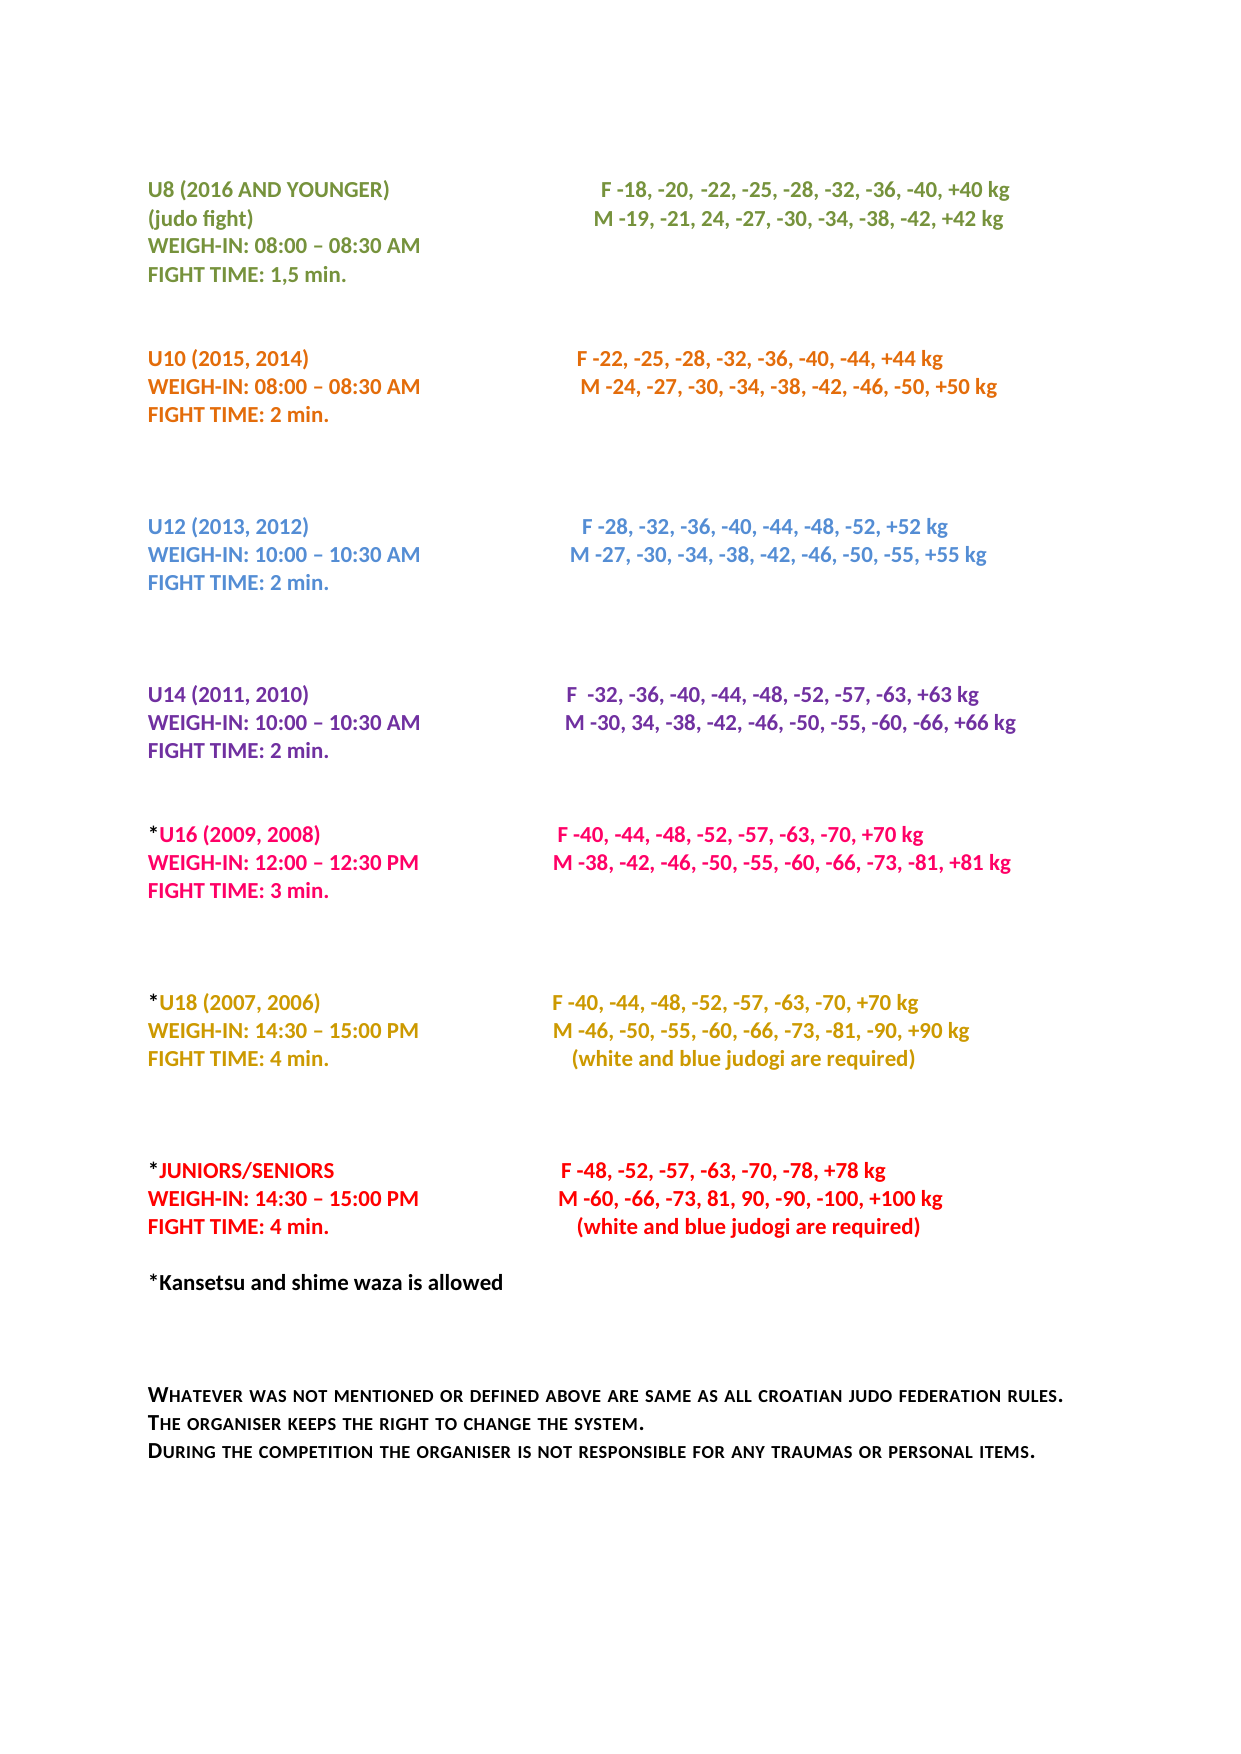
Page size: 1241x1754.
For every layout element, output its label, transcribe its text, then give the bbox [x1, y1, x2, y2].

text WEIGH-IN: 14:30 – 15:00 PM M -60, -66, -73, 81, 90, -90, -100, +100 kg [148, 1184, 1093, 1212]
text WEIGH-IN: 08:00 – 08:30 AM [148, 232, 1093, 260]
text WEIGH-IN: 12:00 – 12:30 PM M -38, -42, -46, -50, -55, -60, -66, -73, -81, +81 kg [148, 848, 1093, 876]
text U12 (2013, 2012) F -28, -32, -36, -40, -44, -48, -52, +52 kg [148, 512, 1093, 540]
text *Kansetsu and shime waza is allowed [148, 1268, 1093, 1296]
text FIGHT TIME: 1,5 min. [148, 260, 1093, 288]
text *U18 (2007, 2006) F -40, -44, -48, -52, -57, -63, -70, +70 kg [148, 988, 1093, 1016]
text Whatever was not mentioned or defined above are same as all croatian judo federation rules. [148, 1381, 1093, 1408]
text During the competition the organiser is not responsible for any traumas or personal items. [148, 1437, 1093, 1464]
text WEIGH-IN: 14:30 – 15:00 PM M -46, -50, -55, -60, -66, -73, -81, -90, +90 kg [148, 1016, 1093, 1044]
text The organiser keeps the right to change the system. [148, 1408, 1093, 1437]
text WEIGH-IN: 10:00 – 10:30 AM M -27, -30, -34, -38, -42, -46, -50, -55, +55 kg [148, 540, 1093, 568]
text WEIGH-IN: 08:00 – 08:30 AM M -24, -27, -30, -34, -38, -42, -46, -50, +50 kg [148, 372, 1093, 400]
text FIGHT TIME: 4 min. (white and blue judogi are required) [148, 1212, 1093, 1240]
text *JUNIORS/SENIORS F -48, -52, -57, -63, -70, -78, +78 kg [148, 1156, 1093, 1184]
text FIGHT TIME: 3 min. [148, 876, 1093, 904]
text U10 (2015, 2014) F -22, -25, -28, -32, -36, -40, -44, +44 kg [148, 344, 1093, 372]
text U8 (2016 AND YOUNGER) F -18, -20, -22, -25, -28, -32, -36, -40, +40 kg [148, 176, 1093, 204]
text *U16 (2009, 2008) F -40, -44, -48, -52, -57, -63, -70, +70 kg [148, 820, 1093, 848]
text (judo fight) M -19, -21, 24, -27, -30, -34, -38, -42, +42 kg [148, 204, 1093, 232]
text FIGHT TIME: 2 min. [148, 736, 1093, 764]
text FIGHT TIME: 2 min. [148, 568, 1093, 596]
text FIGHT TIME: 2 min. [148, 400, 1093, 428]
text U14 (2011, 2010) F -32, -36, -40, -44, -48, -52, -57, -63, +63 kg [148, 680, 1093, 708]
text FIGHT TIME: 4 min. (white and blue judogi are required) [148, 1044, 1093, 1072]
text WEIGH-IN: 10:00 – 10:30 AM M -30, 34, -38, -42, -46, -50, -55, -60, -66, +66 kg [148, 708, 1093, 736]
